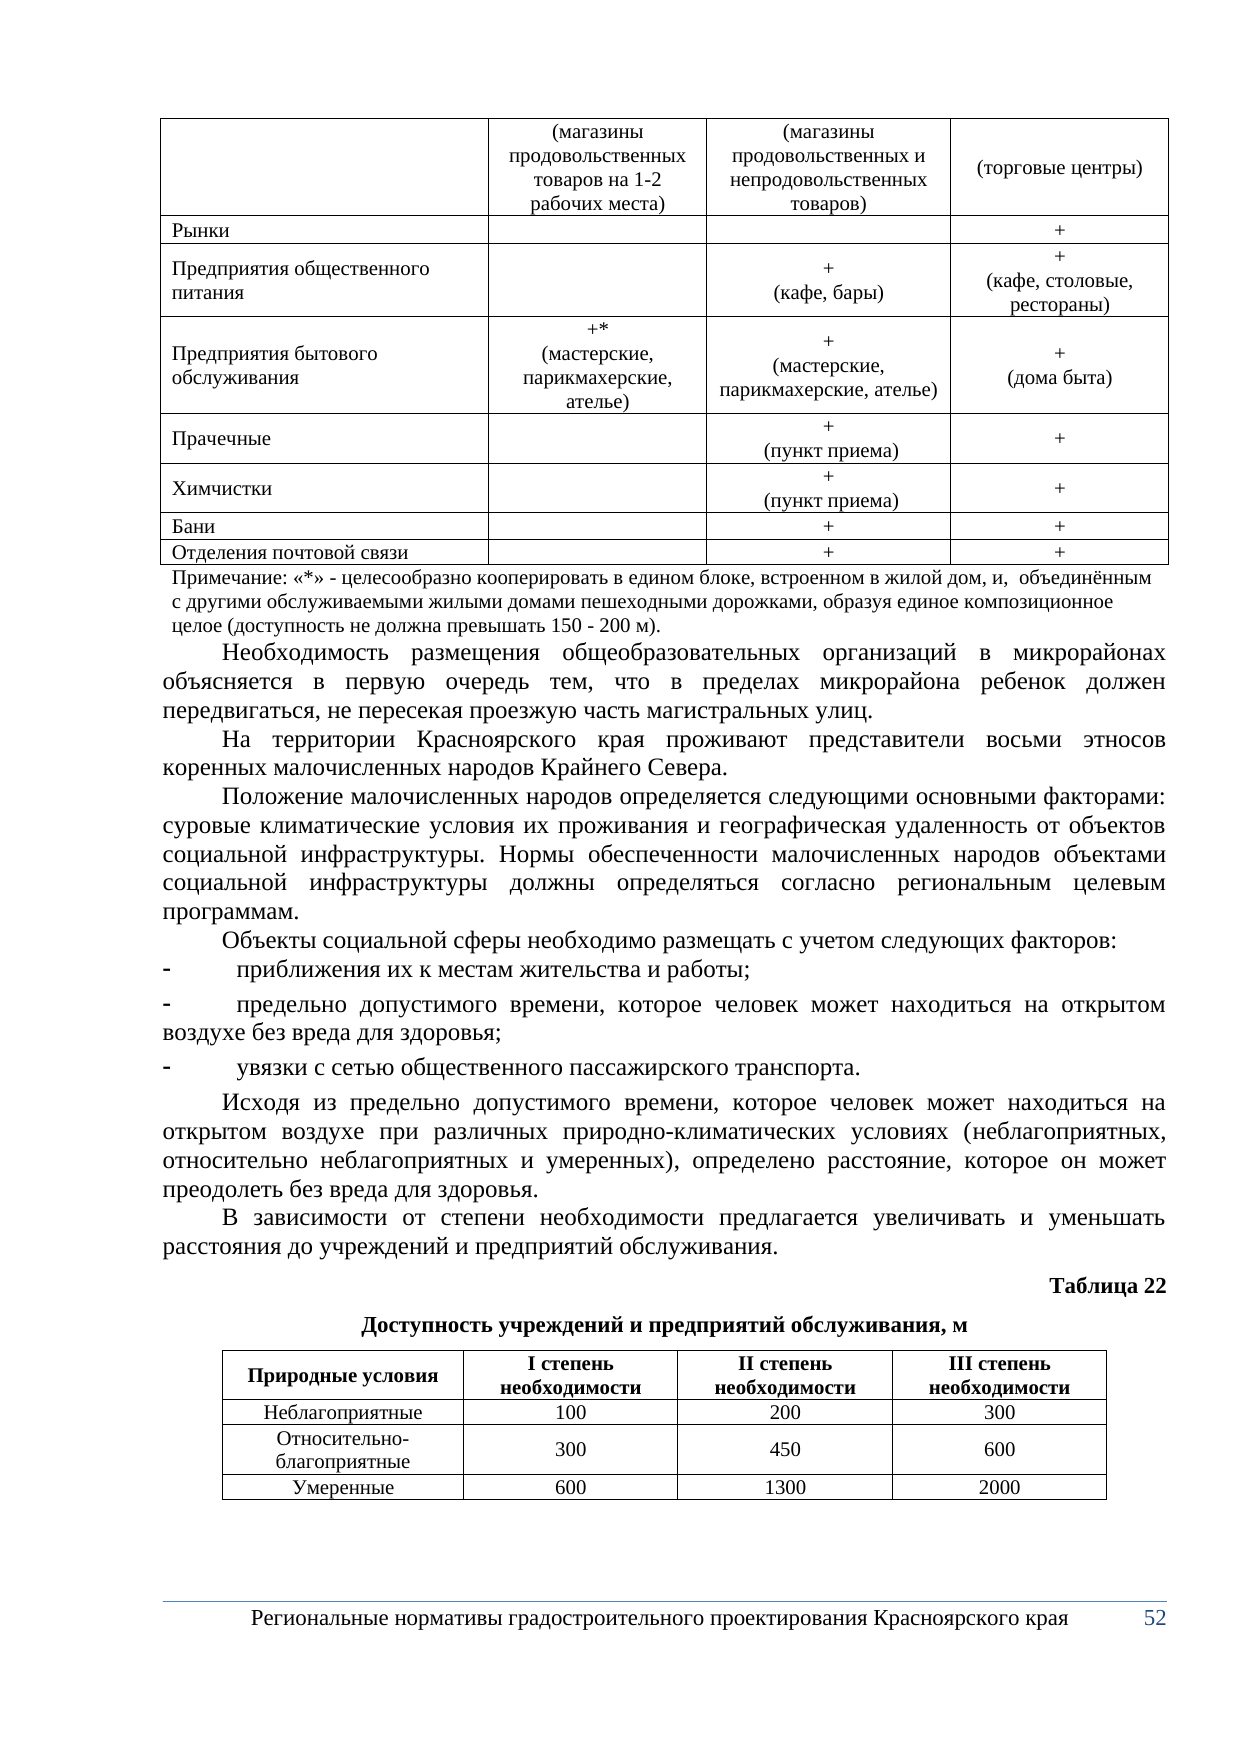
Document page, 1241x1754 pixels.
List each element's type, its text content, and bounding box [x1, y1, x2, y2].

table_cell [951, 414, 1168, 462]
list увязки с сетью общественного пассажирского транспорта. [162, 1052, 1167, 1081]
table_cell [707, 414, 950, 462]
text Необходимость размещения общеобразовательных организаций в микрорайонах объясняется в первую очередь тем, что в пределах микрорайона ребенок должен передвигаться, не пересекая проезжую часть магистральных улиц. [162, 637, 1167, 724]
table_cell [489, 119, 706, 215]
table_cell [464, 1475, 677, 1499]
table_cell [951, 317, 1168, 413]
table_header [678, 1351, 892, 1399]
text В зависимости от степени необходимости предлагается увеличивать и уменьшать расстояния до учреждений и предприятий обслуживания. [162, 1202, 1167, 1260]
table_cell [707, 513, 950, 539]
list приближения их к местам жительства и работы; [162, 954, 1167, 982]
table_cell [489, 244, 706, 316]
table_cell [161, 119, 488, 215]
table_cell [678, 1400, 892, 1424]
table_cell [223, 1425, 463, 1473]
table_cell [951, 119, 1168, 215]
text Положение малочисленных народов определяется следующими основными факторами: суровые климатические условия их проживания и географическая удаленность от объектов социальной инфраструктуры. Нормы обеспеченности малочисленных народов объектами социальной инфраструктуры должны определяться согласно региональным целевым программам. [162, 781, 1167, 925]
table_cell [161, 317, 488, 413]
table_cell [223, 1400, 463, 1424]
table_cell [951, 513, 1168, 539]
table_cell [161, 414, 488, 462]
text Доступность учреждений и предприятий обслуживания, м [162, 1311, 1167, 1338]
text Таблица 22 [162, 1272, 1167, 1299]
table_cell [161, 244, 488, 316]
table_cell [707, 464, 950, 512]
text На территории Красноярского края проживают представители восьми этносов коренных малочисленных народов Крайнего Севера. [162, 724, 1167, 781]
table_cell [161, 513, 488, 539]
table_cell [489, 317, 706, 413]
list предельно допустимого времени, которое человек может находиться на открытом воздухе без вреда для здоровья; [162, 989, 1167, 1046]
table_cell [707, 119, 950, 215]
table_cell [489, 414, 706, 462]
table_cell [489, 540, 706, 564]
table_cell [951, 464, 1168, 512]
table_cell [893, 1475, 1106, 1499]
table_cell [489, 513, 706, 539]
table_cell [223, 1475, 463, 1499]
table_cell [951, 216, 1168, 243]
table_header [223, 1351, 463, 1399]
text Объекты социальной сферы необходимо размещать с учетом следующих факторов: [162, 925, 1167, 954]
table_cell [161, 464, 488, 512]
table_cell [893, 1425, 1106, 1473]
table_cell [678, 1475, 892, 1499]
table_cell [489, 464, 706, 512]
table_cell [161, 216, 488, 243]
text Исходя из предельно допустимого времени, которое человек может находиться на открытом воздухе при различных природно-климатических условиях (неблагоприятных, относительно неблагоприятных и умеренных), определено расстояние, которое он может преодолеть без вреда для здоровья. [162, 1087, 1167, 1202]
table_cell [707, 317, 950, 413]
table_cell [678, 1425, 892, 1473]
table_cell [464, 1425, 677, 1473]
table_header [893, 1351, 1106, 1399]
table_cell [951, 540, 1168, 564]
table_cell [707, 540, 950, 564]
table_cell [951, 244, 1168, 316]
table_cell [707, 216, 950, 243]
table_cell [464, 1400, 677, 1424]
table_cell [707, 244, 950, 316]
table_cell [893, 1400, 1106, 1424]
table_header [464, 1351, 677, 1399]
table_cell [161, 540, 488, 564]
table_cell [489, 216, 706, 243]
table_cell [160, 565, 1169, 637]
